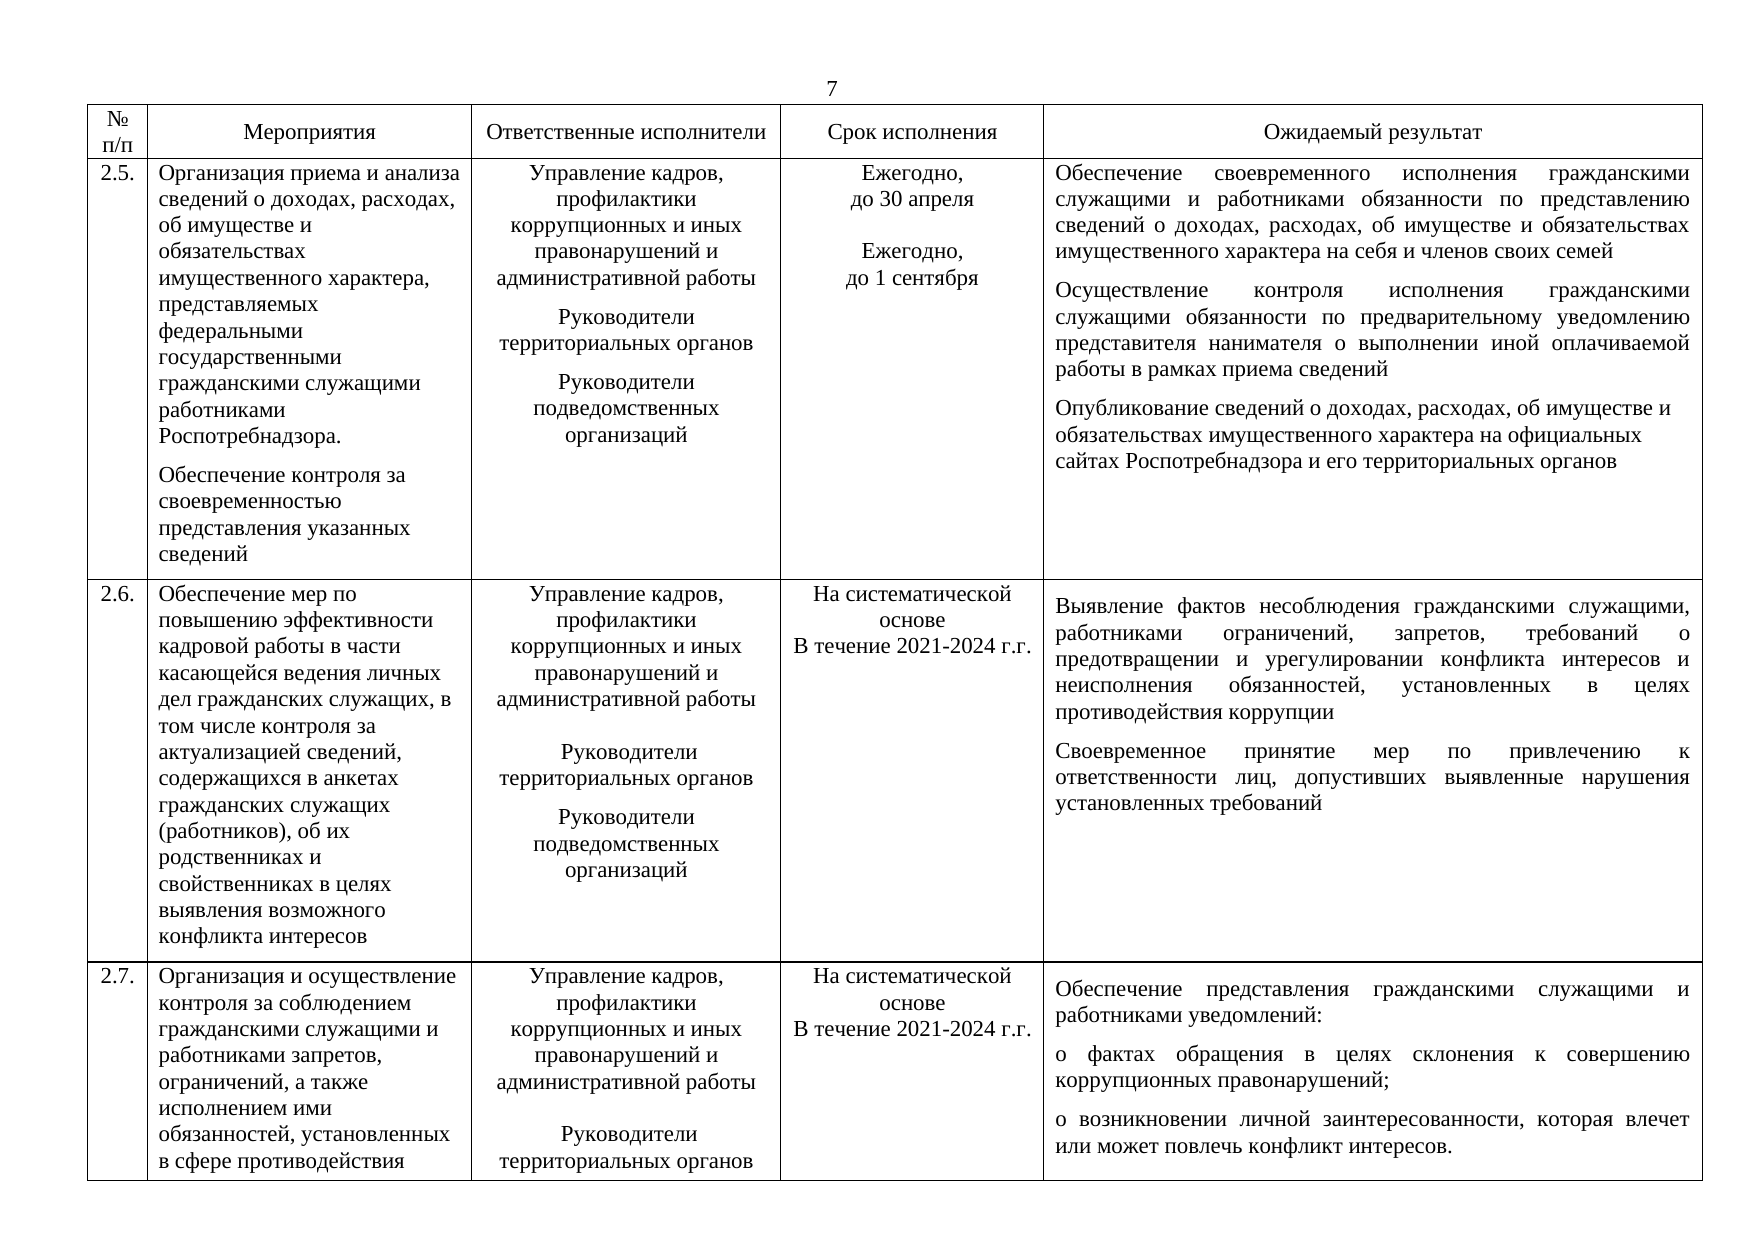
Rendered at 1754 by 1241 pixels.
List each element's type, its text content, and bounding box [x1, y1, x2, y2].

table_cell Выявление фактов несоблюдения гражданскими служащими, работниками ограничений, запретов, требований о предотвращении и урегулировании конфликта интересов и неисполнения обязанностей, установленных в целях противодействия коррупции Своевременное принятие мер по привлечению к ответственности лиц, допустивших выявленные нарушения установленных требований [1044, 580, 1702, 961]
table_cell 2.6. [88, 580, 147, 961]
table_header Мероприятия [148, 105, 471, 157]
table_header Срок исполнения [781, 105, 1043, 157]
table_cell На систематической основе В течение 2021-2024 г.г. [781, 580, 1043, 961]
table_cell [781, 963, 1043, 1180]
table_header № п/п [88, 105, 147, 157]
table_cell Организация приема и анализа сведений о доходах, расходах, об имуществе и обязательствах имущественного характера, представляемых федеральными государственными гражданскими служащими работниками Роспотребнадзора. Обеспечение контроля за своевременностью представления указанных сведений [148, 159, 471, 579]
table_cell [148, 963, 471, 1180]
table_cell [1044, 963, 1702, 1180]
table_cell Обеспечение своевременного исполнения гражданскими служащими и работниками обязанности по представлению сведений о доходах, расходах, об имуществе и обязательствах имущественного характера на себя и членов своих семей Осуществление контроля исполнения гражданскими служащими обязанности по предварительному уведомлению представителя нанимателя о выполнении иной оплачиваемой работы в рамках приема сведений Опубликование сведений о доходах, расходах, об имуществе и обязательствах имущественного характера на официальных сайтах Роспотребнадзора и его территориальных органов [1044, 159, 1702, 579]
table_cell Обеспечение мер по повышению эффективности кадровой работы в части касающейся ведения личных дел гражданских служащих, в том числе контроля за актуализацией сведений, содержащихся в анкетах гражданских служащих (работников), об их родственниках и свойственниках в целях выявления возможного конфликта интересов [148, 580, 471, 961]
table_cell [472, 963, 780, 1180]
table_cell 2.7. [88, 963, 147, 1180]
table_header Ответственные исполнители [472, 105, 780, 157]
table_cell 2.5. [88, 159, 147, 579]
table_header Ожидаемый результат [1044, 105, 1702, 157]
table_cell Ежегодно, до 30 апреля Ежегодно, до 1 сентября [781, 159, 1043, 579]
